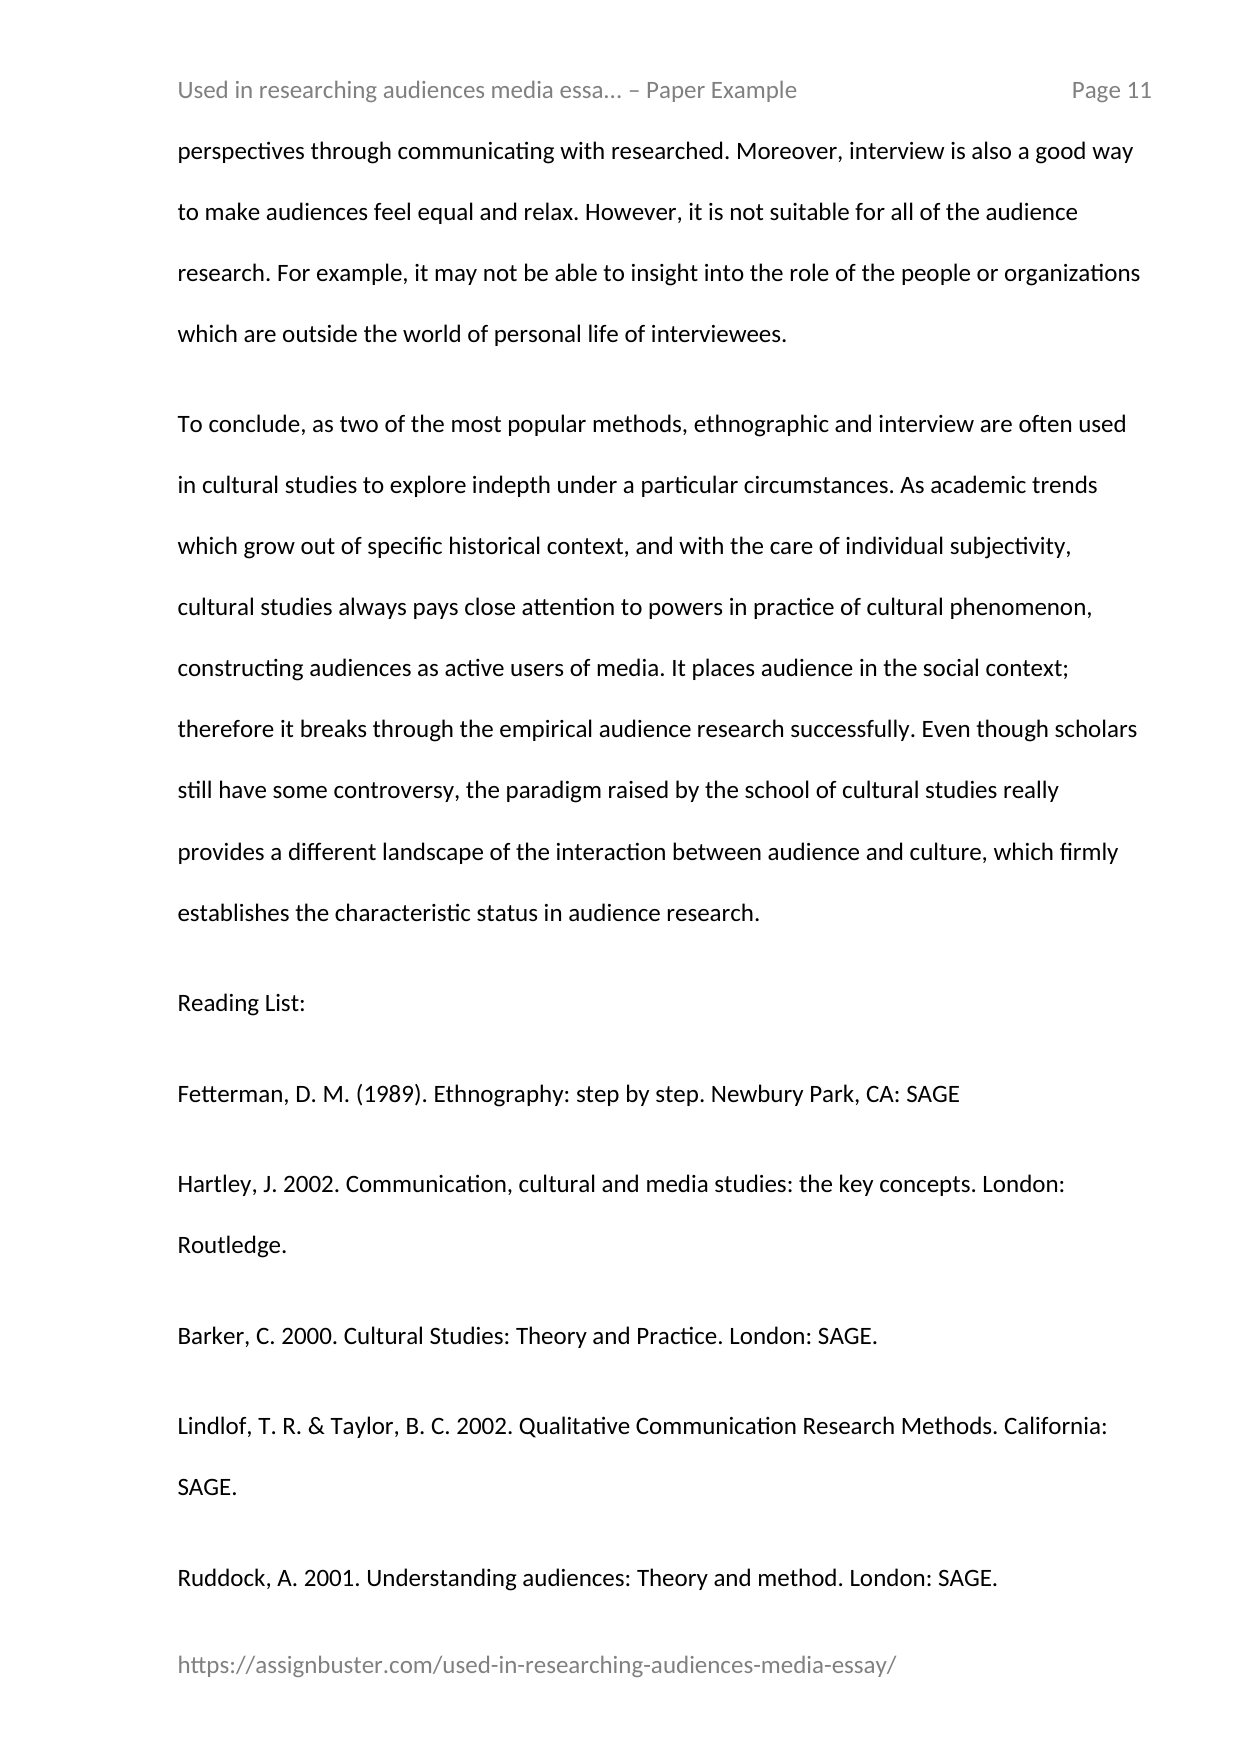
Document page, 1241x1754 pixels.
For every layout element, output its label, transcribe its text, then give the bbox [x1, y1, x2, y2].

text Ruddock, A. 2001. Understanding audiences: Theory and method. London: SAGE. [177, 1562, 1152, 1592]
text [177, 135, 1152, 348]
text Lindlof, T. R. & Taylor, B. C. 2002. Qualitative Communication Research Methods. California: SAGE. [177, 1410, 1152, 1502]
text Fetterman, D. M. (1989). Ethnography: step by step. Newbury Park, CA: SAGE [177, 1078, 1152, 1108]
text Reading List: [177, 987, 1152, 1018]
text Hartley, J. 2002. Communication, cultural and media studies: the key concepts. London: Routledge. [177, 1168, 1152, 1260]
text To conclude, as two of the most popular methods, ethnographic and interview are often used in cultural studies to explore indepth under a particular circumstances. As academic trends which grow out of specific historical context, and with the care of individual subjectivity, cultural studies always pays close attention to powers in practice of cultural phenomenon, constructing audiences as active users of media. It places audience in the social context; therefore it breaks through the empirical audience research successfully. Even though scholars still have some controversy, the paradigm raised by the school of cultural studies really provides a different landscape of the interaction between audience and culture, which firmly establishes the characteristic status in audience research. [177, 408, 1152, 927]
text Barker, C. 2000. Cultural Studies: Theory and Practice. London: SAGE. [177, 1320, 1152, 1350]
